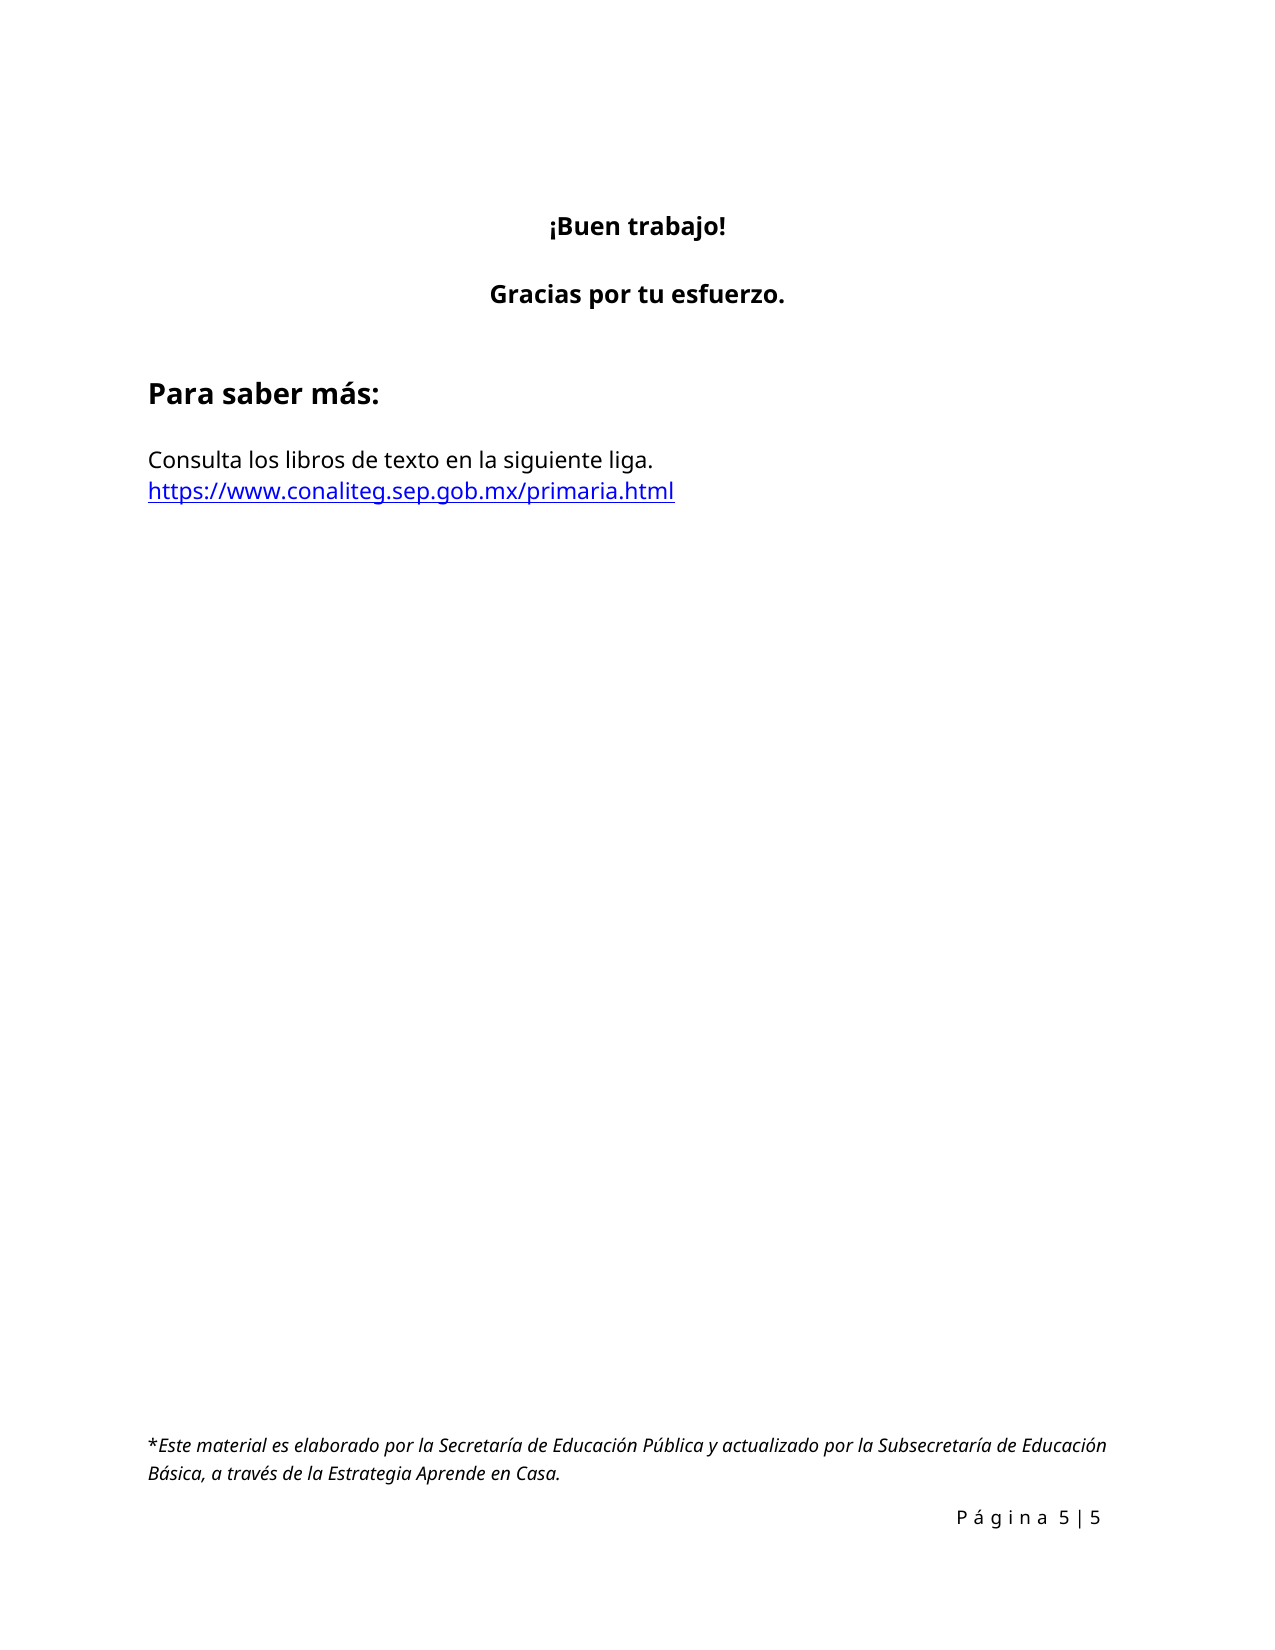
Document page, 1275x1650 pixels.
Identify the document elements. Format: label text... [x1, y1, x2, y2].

text ¡Buen trabajo! [148, 208, 1127, 242]
text Consulta los libros de texto en la siguiente liga. [148, 444, 1127, 475]
text https://www.conaliteg.sep.gob.mx/primaria.html [148, 475, 1127, 507]
text Para saber más: [148, 373, 1127, 413]
text Gracias por tu esfuerzo. [148, 277, 1127, 311]
